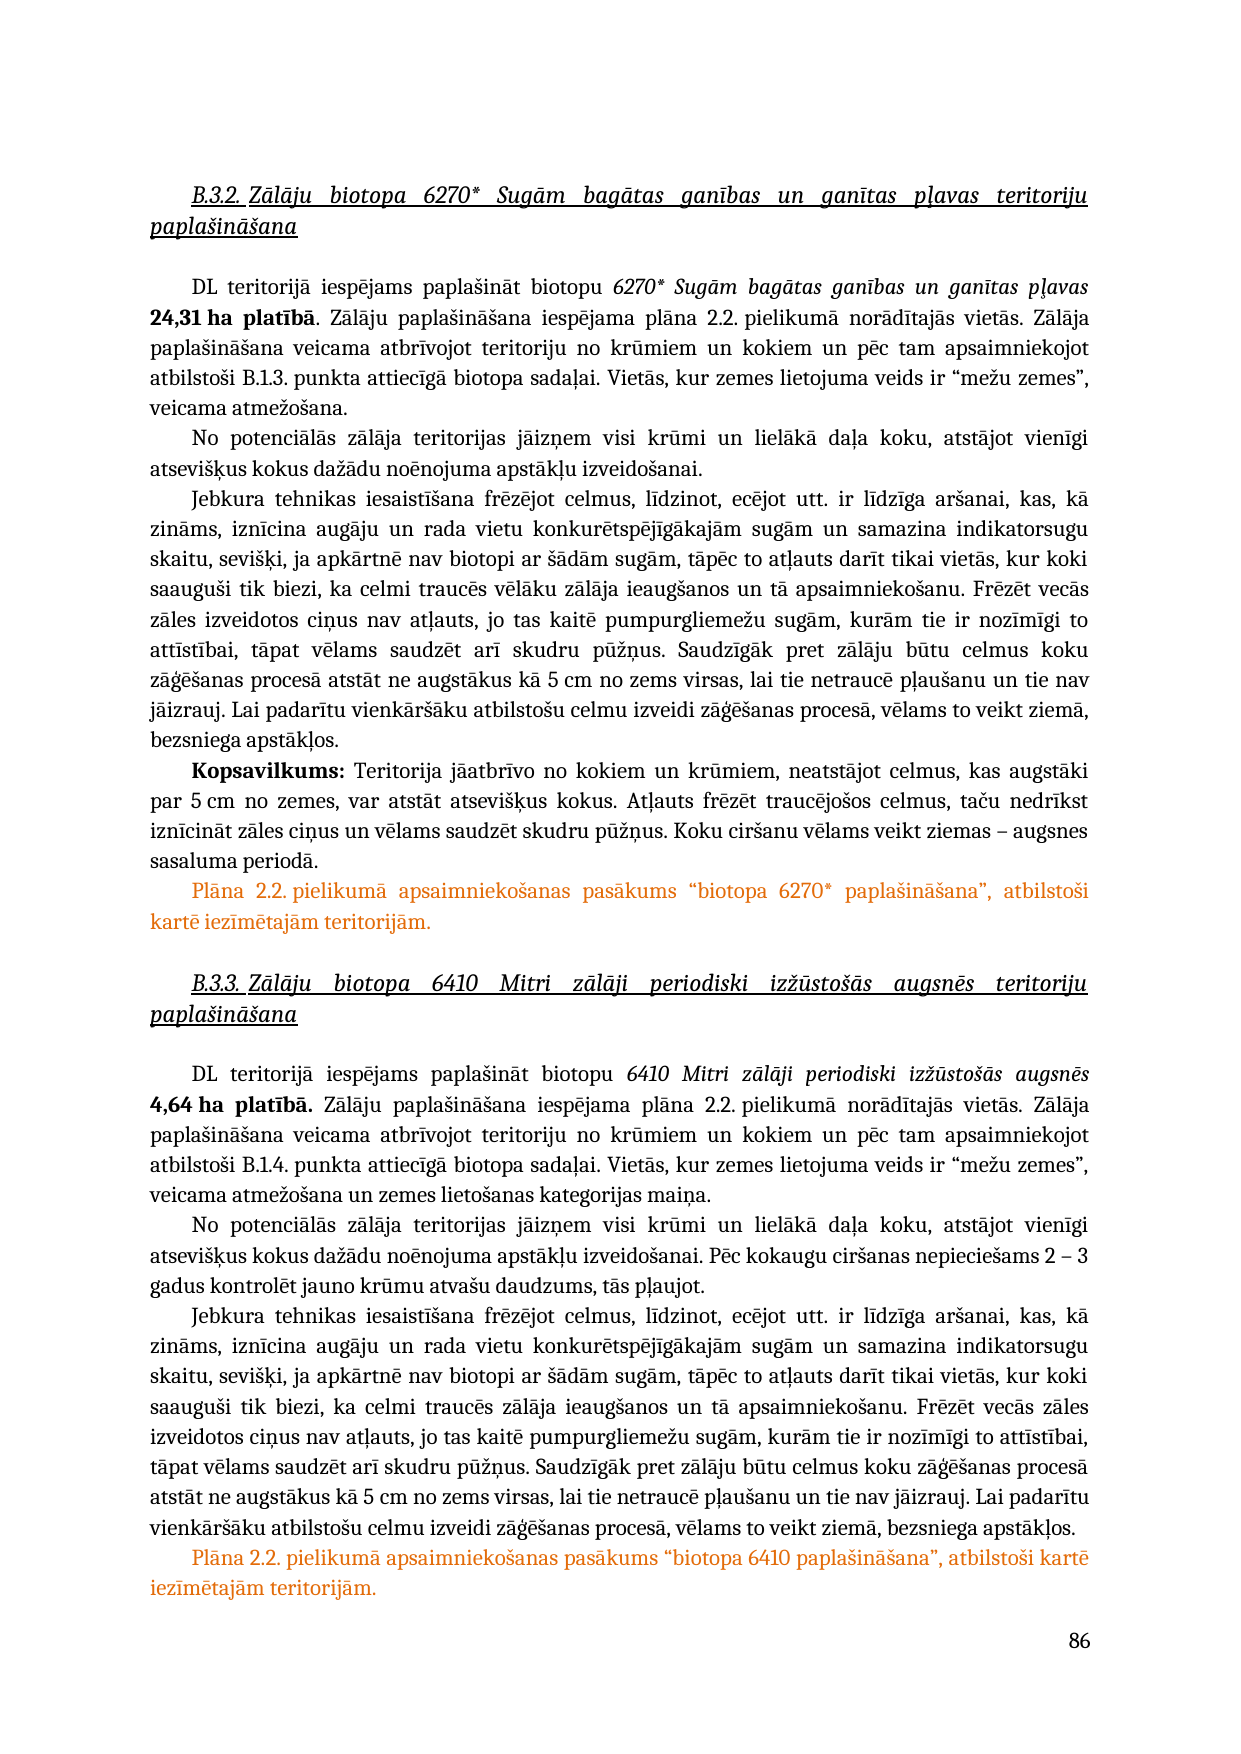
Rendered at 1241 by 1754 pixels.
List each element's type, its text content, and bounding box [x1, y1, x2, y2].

text B.3.2. Zālāju biotopa 6270* Sugām bagātas ganības un ganītas pļavas teritoriju paplašināšana [150, 181, 1090, 241]
text Jebkura tehnikas iesaistīšana frēzējot celmus, līdzinot, ecējot utt. ir līdzīga aršanai, kas, kā zināms, iznīcina augāju un rada vietu konkurētspējīgākajām sugām un samazina indikatorsugu skaitu, sevišķi, ja apkārtnē nav biotopi ar šādām sugām, tāpēc to atļauts darīt tikai vietās, kur koki saauguši tik biezi, ka celmi traucēs vēlāku zālāja ieaugšanos un tā apsaimniekošanu. Frēzēt vecās zāles izveidotos ciņus nav atļauts, jo tas kaitē pumpurgliemežu sugām, kurām tie ir nozīmīgi to attīstībai, tāpat vēlams saudzēt arī skudru pūžņus. Saudzīgāk pret zālāju būtu celmus koku zāģēšanas procesā atstāt ne augstākus kā 5 cm no zems virsas, lai tie netraucē pļaušanu un tie nav jāizrauj. Lai padarītu vienkāršāku atbilstošu celmu izveidi zāģēšanas procesā, vēlams to veikt ziemā, bezsniega apstākļos. [150, 486, 1090, 754]
text DL teritorijā iespējams paplašināt biotopu 6270* Sugām bagātas ganības un ganītas pļavas 24,31 ha platībā. Zālāju paplašināšana iespējama plāna 2.2. pielikumā norādītajās vietās. Zālāja paplašināšana veicama atbrīvojot teritoriju no krūmiem un kokiem un pēc tam apsaimniekojot atbilstoši B.1.3. punkta attiecīgā biotopa sadaļai. Vietās, kur zemes lietojuma veids ir “mežu zemes”, veicama atmežošana. [150, 274, 1090, 421]
text No potenciālās zālāja teritorijas jāizņem visi krūmi un lielākā daļa koku, atstājot vienīgi atsevišķus kokus dažādu noēnojuma apstākļu izveidošanai. [150, 425, 1090, 482]
text B.3.3. Zālāju biotopa 6410 Mitri zālāji periodiski izžūstošās augsnēs teritoriju paplašināšana [150, 969, 1090, 1029]
text Jebkura tehnikas iesaistīšana frēzējot celmus, līdzinot, ecējot utt. ir līdzīga aršanai, kas, kā zināms, iznīcina augāju un rada vietu konkurētspējīgākajām sugām un samazina indikatorsugu skaitu, sevišķi, ja apkārtnē nav biotopi ar šādām sugām, tāpēc to atļauts darīt tikai vietās, kur koki saauguši tik biezi, ka celmi traucēs zālāja ieaugšanos un tā apsaimniekošanu. Frēzēt vecās zāles izveidotos ciņus nav atļauts, jo tas kaitē pumpurgliemežu sugām, kurām tie ir nozīmīgi to attīstībai, tāpat vēlams saudzēt arī skudru pūžņus. Saudzīgāk pret zālāju būtu celmus koku zāģēšanas procesā atstāt ne augstākus kā 5 cm no zems virsas, lai tie netraucē pļaušanu un tie nav jāizrauj. Lai padarītu vienkāršāku atbilstošu celmu izveidi zāģēšanas procesā, vēlams to veikt ziemā, bezsniega apstākļos. [150, 1303, 1090, 1541]
text Plāna 2.2. pielikumā apsaimniekošanas pasākums “biotopa 6410 paplašināšana”, atbilstoši kartē iezīmētajām teritorijām. [150, 1544, 1090, 1601]
text No potenciālās zālāja teritorijas jāizņem visi krūmi un lielākā daļa koku, atstājot vienīgi atsevišķus kokus dažādu noēnojuma apstākļu izveidošanai. Pēc kokaugu ciršanas nepieciešams 2 – 3 gadus kontrolēt jauno krūmu atvašu daudzums, tās pļaujot. [150, 1212, 1090, 1299]
text Plāna 2.2. pielikumā apsaimniekošanas pasākums “biotopa 6270* paplašināšana”, atbilstoši kartē iezīmētajām teritorijām. [150, 878, 1090, 935]
text DL teritorijā iespējams paplašināt biotopu 6410 Mitri zālāji periodiski izžūstošās augsnēs 4,64 ha platībā. Zālāju paplašināšana iespējama plāna 2.2. pielikumā norādītajās vietās. Zālāja paplašināšana veicama atbrīvojot teritoriju no krūmiem un kokiem un pēc tam apsaimniekojot atbilstoši B.1.4. punkta attiecīgā biotopa sadaļai. Vietās, kur zemes lietojuma veids ir “mežu zemes”, veicama atmežošana un zemes lietošanas kategorijas maiņa. [150, 1061, 1090, 1208]
text Kopsavilkums: Teritorija jāatbrīvo no kokiem un krūmiem, neatstājot celmus, kas augstāki par 5 cm no zemes, var atstāt atsevišķus kokus. Atļauts frēzēt traucējošos celmus, taču nedrīkst iznīcināt zāles ciņus un vēlams saudzēt skudru pūžņus. Koku ciršanu vēlams veikt ziemas – augsnes sasaluma periodā. [150, 757, 1090, 874]
